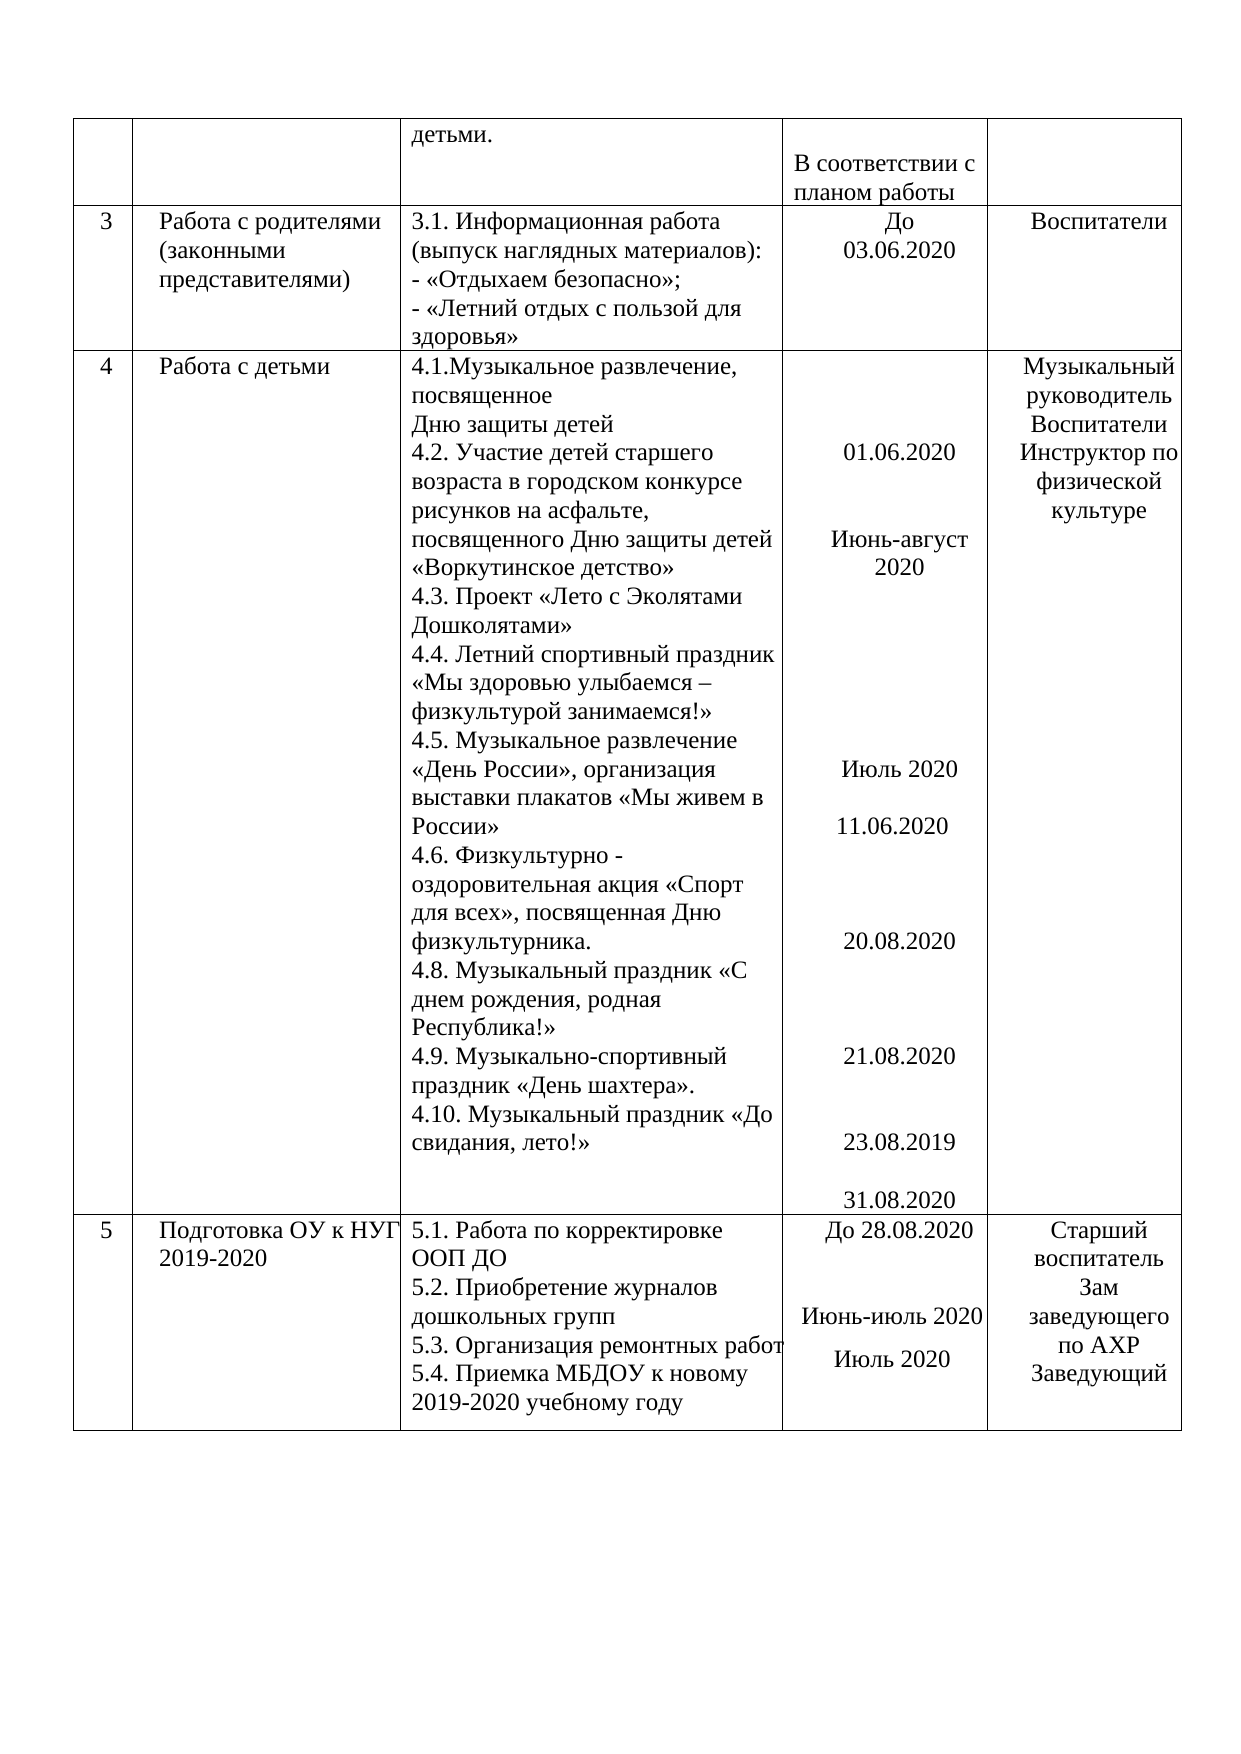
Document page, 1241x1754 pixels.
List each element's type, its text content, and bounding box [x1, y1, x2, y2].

table_cell 4 [74, 351, 132, 1214]
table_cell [783, 119, 987, 205]
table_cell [133, 119, 400, 205]
table_cell 4.1.Музыкальное развлечение, посвященное Дню защиты детей 4.2. Участие детей старшего возраста в городском конкурсе рисунков на асфальте, посвященного Дню защиты детей «Воркутинское детство» 4.3. Проект «Лето с Эколятами Дошколятами» 4.4. Летний спортивный праздник «Мы здоровью улыбаемся – физкультурой занимаемся!» 4.5. Музыкальное развлечение «День России», организация выставки плакатов «Мы живем в России» 4.6. Физкультурно - оздоровительная акция «Спорт для всех», посвященная Дню физкультурника. 4.8. Музыкальный праздник «С днем рождения, родная Республика!» 4.9. Музыкально-спортивный праздник «День шахтера». 4.10. Музыкальный праздник «До свидания, лето!» [401, 351, 782, 1214]
table_cell Музыкальный руководитель Воспитатели Инструктор по физической культуре [988, 351, 1181, 1214]
table_cell 2 [74, 119, 132, 205]
table_cell 5 [74, 1215, 132, 1430]
table_cell 01.06.2020 Июнь-август 2020 Июль 2020 11.06.2020 20.08.2020 21.08.2020 23.08.2019 31.08.2020 [783, 351, 987, 1214]
table_cell Воспитатели [988, 206, 1181, 350]
table_cell 3.1. Информационная работа (выпуск наглядных материалов): - «Отдыхаем безопасно»; - «Летний отдых с пользой для здоровья» [401, 206, 782, 350]
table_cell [401, 119, 782, 205]
table_cell До 28.08.2020 Июнь-июль 2020 Июль 2020 [783, 1215, 987, 1430]
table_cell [988, 119, 1181, 205]
table_cell 3 [74, 206, 132, 350]
table_cell До 03.06.2020 [783, 206, 987, 350]
table_cell 5.1. Работа по корректировке ООП ДО 5.2. Приобретение журналов дошкольных групп 5.3. Организация ремонтных работ 5.4. Приемка МБДОУ к новому 2019-2020 учебному году [401, 1215, 782, 1430]
table_cell Работа с родителями (законными представителями) [133, 206, 400, 350]
table_cell Старший воспитатель Зам заведующего по АХР Заведующий [988, 1215, 1181, 1430]
table_cell Работа с детьми [133, 351, 400, 1214]
table_cell Подготовка ОУ к НУГ 2019-2020 [133, 1215, 400, 1430]
